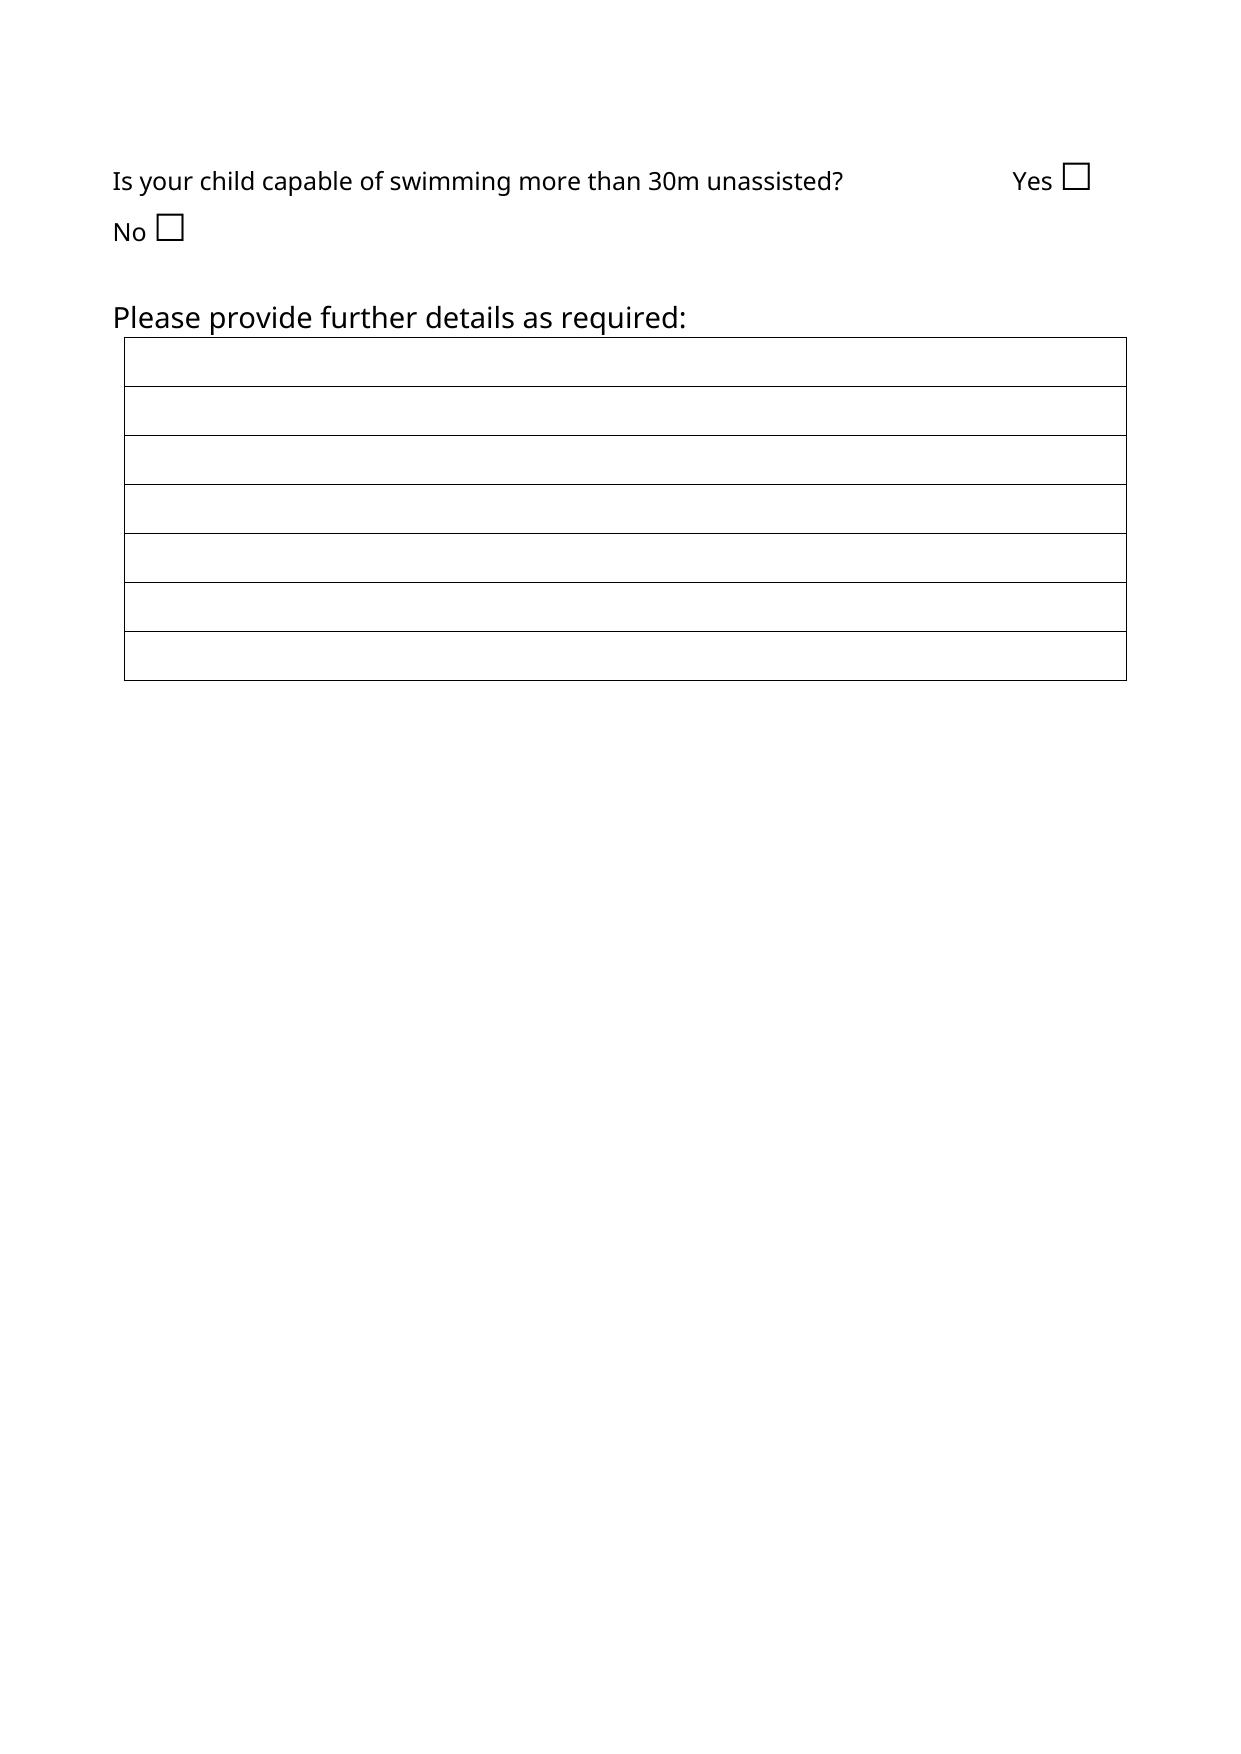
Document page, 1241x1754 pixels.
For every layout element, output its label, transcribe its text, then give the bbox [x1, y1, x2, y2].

table_cell [125, 583, 1126, 631]
table_cell [125, 387, 1126, 435]
table_cell [125, 485, 1126, 533]
table_cell [125, 534, 1126, 582]
text Please provide further details as required: [112, 297, 1128, 337]
table_cell [125, 632, 1126, 680]
table_cell [125, 436, 1126, 484]
table_header [125, 338, 1126, 386]
text Is your child capable of swimming more than 30m unassisted? Yes ☐ No ☐ [112, 150, 1128, 252]
